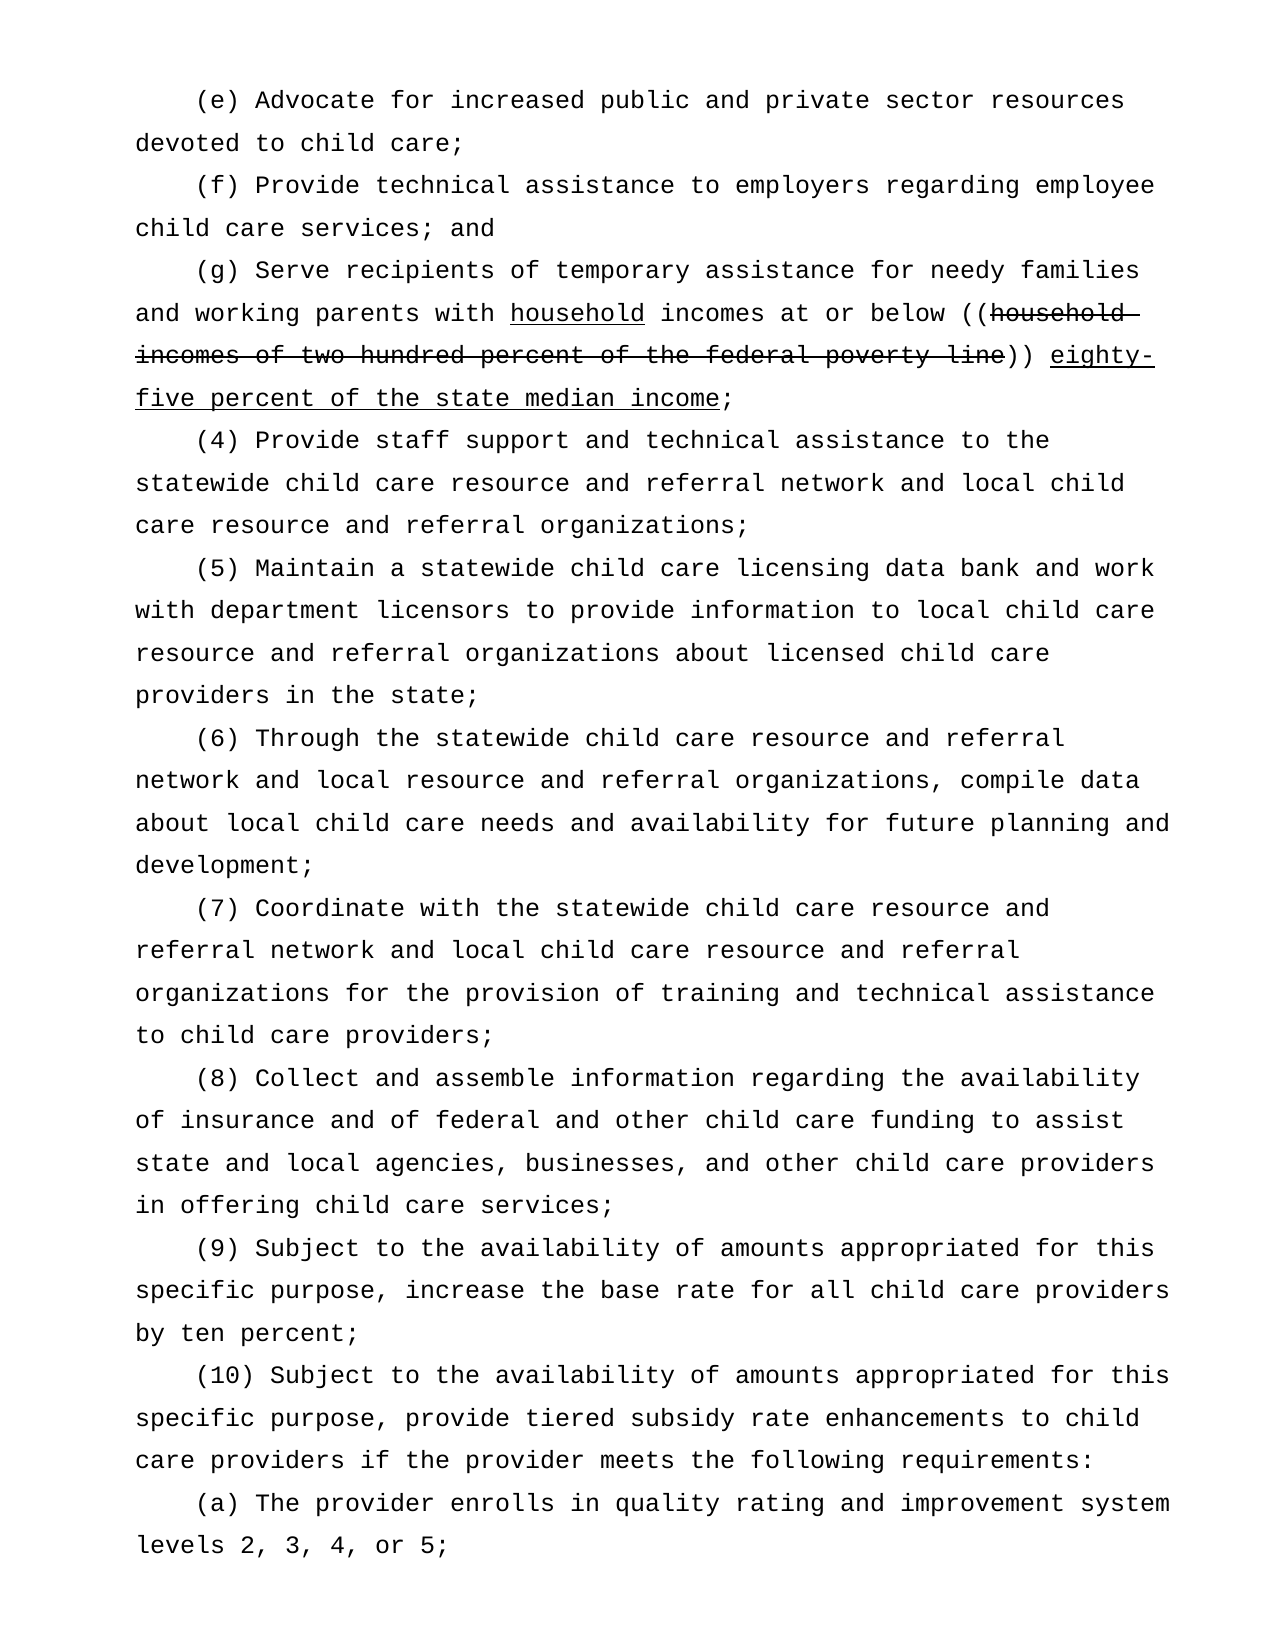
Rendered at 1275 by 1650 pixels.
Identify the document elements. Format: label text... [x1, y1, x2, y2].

text (4) Provide staff support and technical assistance to the statewide child care resource and referral network and local child care resource and referral organizations; [135, 415, 1170, 542]
text (f) Provide technical assistance to employers regarding employee child care services; and [135, 160, 1170, 245]
text (6) Through the statewide child care resource and referral network and local resource and referral organizations, compile data about local child care needs and availability for future planning and development; [135, 712, 1170, 882]
text (9) Subject to the availability of amounts appropriated for this specific purpose, increase the base rate for all child care providers by ten percent; [135, 1222, 1170, 1350]
text (e) Advocate for increased public and private sector resources devoted to child care; [135, 75, 1170, 160]
text (5) Maintain a statewide child care licensing data bank and work with department licensors to provide information to local child care resource and referral organizations about licensed child care providers in the state; [135, 542, 1170, 712]
text (10) Subject to the availability of amounts appropriated for this specific purpose, provide tiered subsidy rate enhancements to child care providers if the provider meets the following requirements: [135, 1350, 1170, 1477]
text (g) Serve recipients of temporary assistance for needy families and working parents with household incomes at or below ((household incomes of two hundred percent of the federal poverty line)) eighty-five percent of the state median income; [135, 245, 1170, 415]
text (a) The provider enrolls in quality rating and improvement system levels 2, 3, 4, or 5; [135, 1477, 1170, 1562]
text (7) Coordinate with the statewide child care resource and referral network and local child care resource and referral organizations for the provision of training and technical assistance to child care providers; [135, 882, 1170, 1052]
text (8) Collect and assemble information regarding the availability of insurance and of federal and other child care funding to assist state and local agencies, businesses, and other child care providers in offering child care services; [135, 1052, 1170, 1222]
